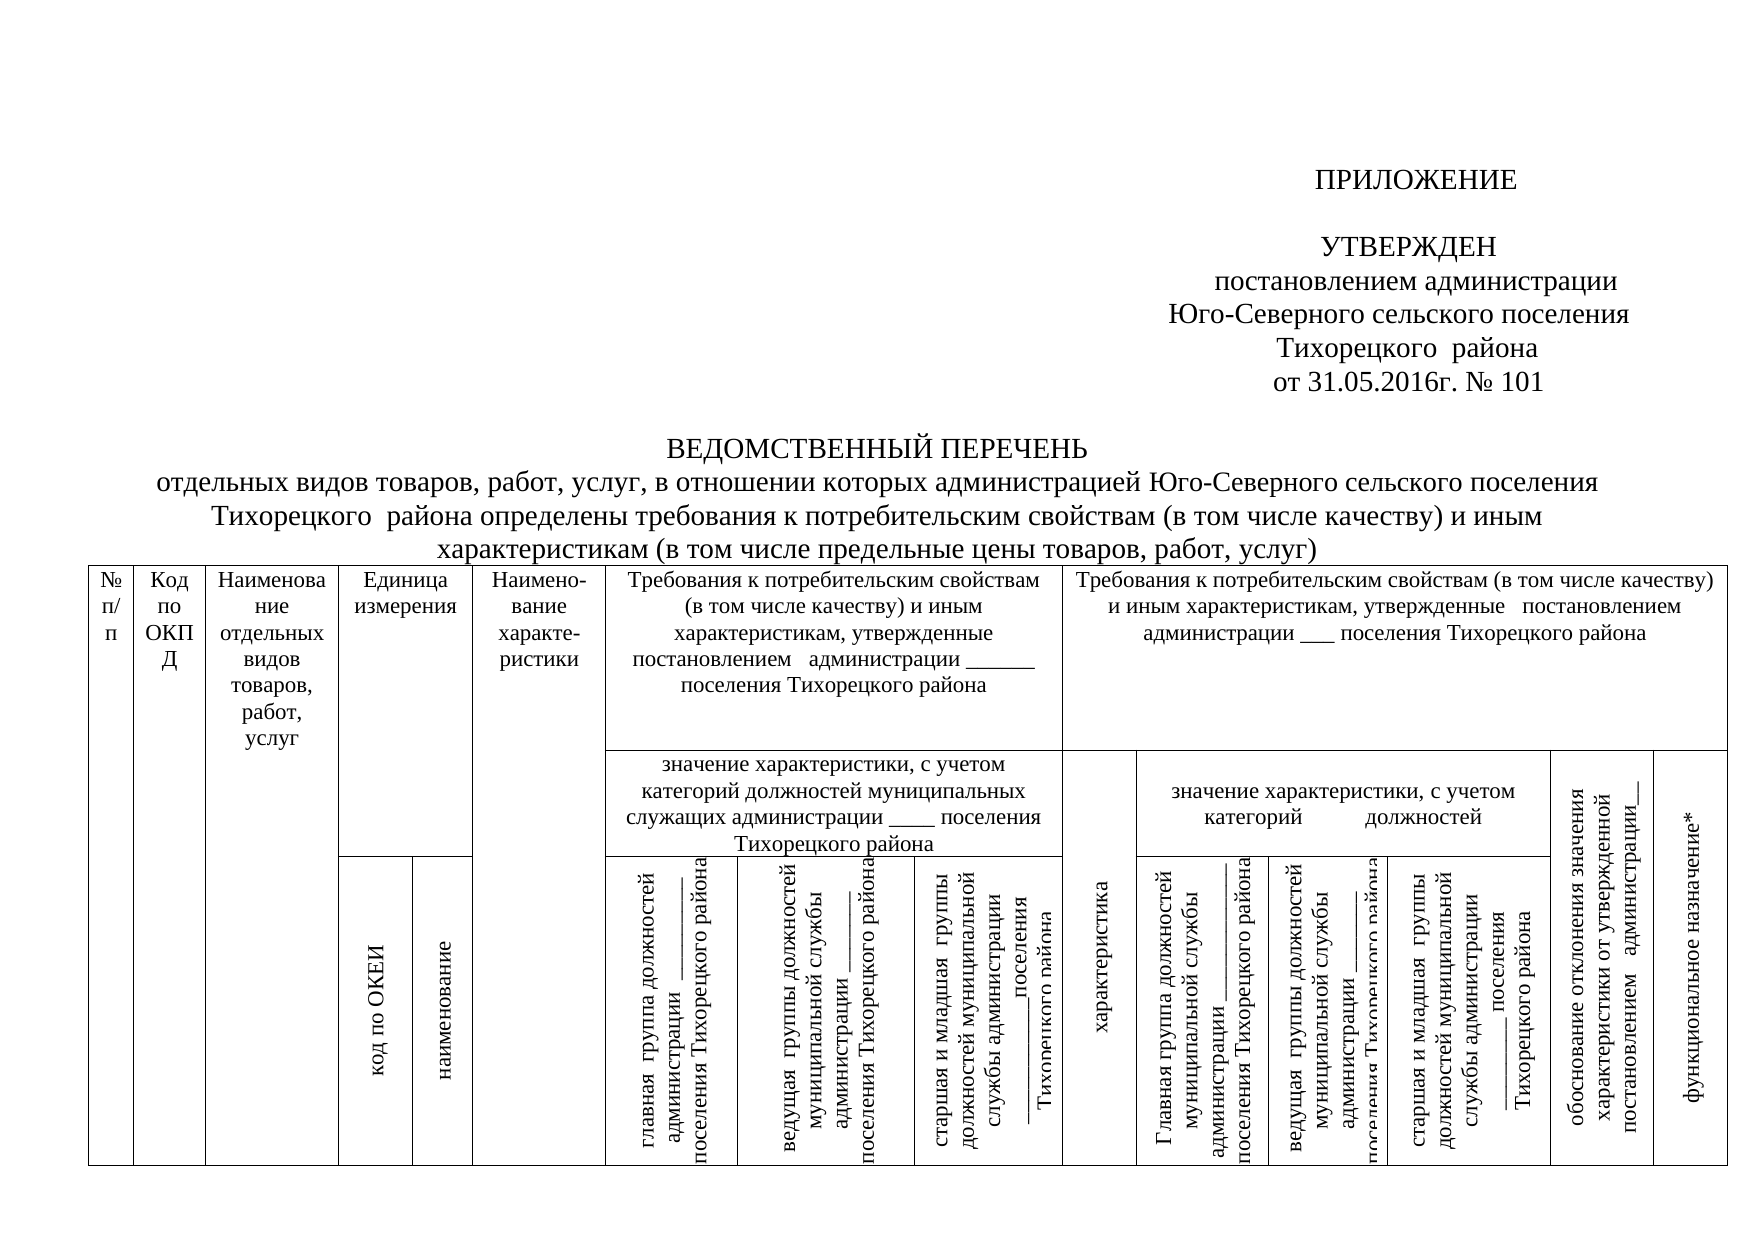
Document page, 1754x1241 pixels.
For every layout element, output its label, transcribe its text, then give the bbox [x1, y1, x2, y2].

table_cell обоснование отклонения значения характеристики от утвержденной постановлением администрации__ поселения Тихорецкиого района [1551, 751, 1653, 1165]
text отдельных видов товаров, работ, услуг, в отношении которых администрацией Юго-Северного сельского поселения Тихорецкого района определены требования к потребительским свойствам (в том числе качеству) и иным характеристикам (в том числе предельные цены товаров, работ, услуг) [118, 464, 1636, 565]
table_cell главная группа должностей администрации _________ поселения Тихорецкого района [606, 857, 737, 1165]
text Тихорецкого района [1196, 330, 1636, 364]
table_cell функциональное назначение* [1654, 751, 1727, 1165]
table_header Наимено-вание характе-ристики [473, 566, 605, 1165]
table_cell значение характеристики, с учетом категорий должностей [1137, 751, 1550, 856]
table_cell старшая и младшая группы должностей муниципальной службы администрации ________ поселения Тихорецкого района [1388, 857, 1550, 1165]
table_cell наименование [413, 857, 472, 1165]
table_cell Главная группа должностей муниципальной службы администрации ____________ поселения Тихорецкого района [1137, 857, 1268, 1165]
table_cell код по ОКЕИ [339, 857, 412, 1165]
table_header Единица измерения [339, 566, 472, 856]
table_header Наименование отдельных видов товаров, работ, услуг [206, 566, 338, 1165]
table_header Код по ОКПД [134, 566, 205, 1165]
text от 31.05.2016г. № 101 [1181, 364, 1636, 397]
table_cell старшая и младшая группы должностей муниципальной службы администрации ___________поселения Тихорецкого района [915, 857, 1062, 1165]
text постановлением администрации [1196, 263, 1636, 297]
table_cell ведущая группы должностей муниципальной службы администрации _______ поселения Тихорецкого района [1269, 857, 1387, 1165]
table_header Требования к потребительским свойствам (в том числе качеству) и иным характеристикам, утвержденные постановлением администрации ______ поселения Тихорецкого района [606, 566, 1062, 749]
text Юго-Северного сельского поселения [118, 297, 1636, 330]
table_cell ведущая группы должностей муниципальной службы администрации _______ поселения Тихорецкого района [738, 857, 914, 1165]
table_header № п/п [89, 566, 133, 1165]
text ВЕДОМСТВЕННЫЙ ПЕРЕЧЕНЬ [118, 431, 1636, 464]
text УТВЕРЖДЕН [1196, 229, 1636, 263]
text ПРИЛОЖЕНИЕ [1196, 162, 1636, 196]
table_cell значение характеристики, с учетом категорий должностей муниципальных служащих администрации ____ поселения Тихорецкого района [606, 751, 1062, 856]
table_header Требования к потребительским свойствам (в том числе качеству) и иным характеристикам, утвержденные постановлением администрации ___ поселения Тихорецкого района [1063, 566, 1727, 749]
table_cell характеристика [1063, 751, 1136, 1165]
